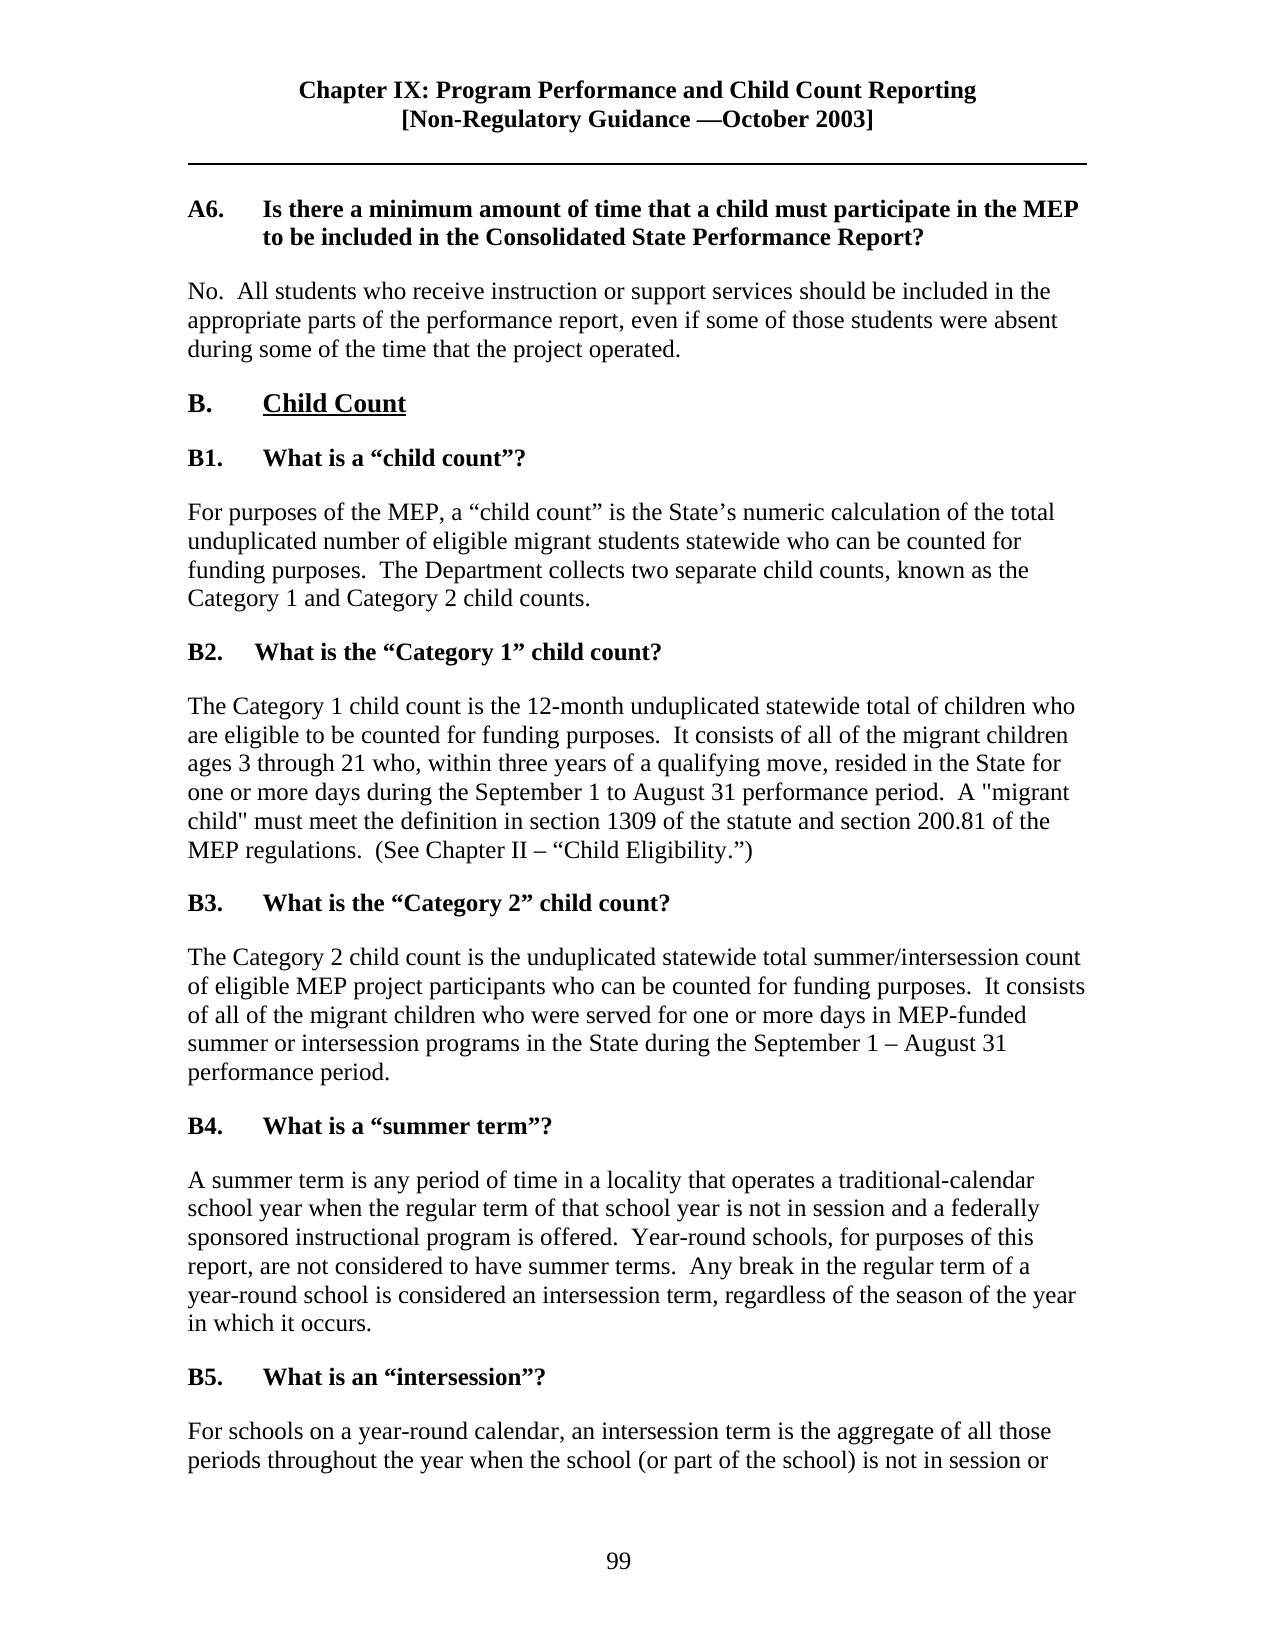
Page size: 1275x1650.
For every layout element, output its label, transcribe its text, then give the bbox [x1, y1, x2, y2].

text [187, 1416, 1087, 1473]
subtitle B5. What is an “intersession”? [187, 1362, 1087, 1391]
text A summer term is any period of time in a locality that operates a traditional-calendar school year when the regular term of that school year is not in session and a federally sponsored instructional program is offered. Year-round schools, for purposes of this report, are not considered to have summer terms. Any break in the regular term of a year-round school is considered an intersession term, regardless of the season of the year in which it occurs. [187, 1165, 1087, 1337]
subtitle B3. What is the “Category 2” child count? [187, 888, 1087, 917]
text The Category 1 child count is the 12-month unduplicated statewide total of children who are eligible to be counted for funding purposes. It consists of all of the migrant children ages 3 through 21 who, within three years of a qualifying move, resided in the State for one or more days during the September 1 to August 31 performance period. A "migrant child" must meet the definition in section 1309 of the statute and section 200.81 of the MEP regulations. (See Chapter II – “Child Eligibility.”) [187, 691, 1087, 863]
text The Category 2 child count is the unduplicated statewide total summer/intersession count of eligible MEP project participants who can be counted for funding purposes. It consists of all of the migrant children who were served for one or more days in MEP-funded summer or intersession programs in the State during the September 1 – August 31 performance period. [187, 942, 1087, 1086]
text No. All students who receive instruction or support services should be included in the appropriate parts of the performance report, even if some of those students were absent during some of the time that the project operated. [187, 276, 1087, 362]
subtitle B1. What is a “child count”? [187, 443, 1087, 472]
subtitle B4. What is a “summer term”? [187, 1111, 1087, 1140]
subtitle B2. What is the “Category 1” child count? [187, 637, 1087, 666]
subtitle Child Count [187, 387, 1087, 418]
text For purposes of the MEP, a “child count” is the State’s numeric calculation of the total unduplicated number of eligible migrant students statewide who can be counted for funding purposes. The Department collects two separate child counts, known as the Category 1 and Category 2 child counts. [187, 497, 1087, 612]
subtitle A6. Is there a minimum amount of time that a child must participate in the MEP to be included in the Consolidated State Performance Report? [187, 194, 1087, 251]
